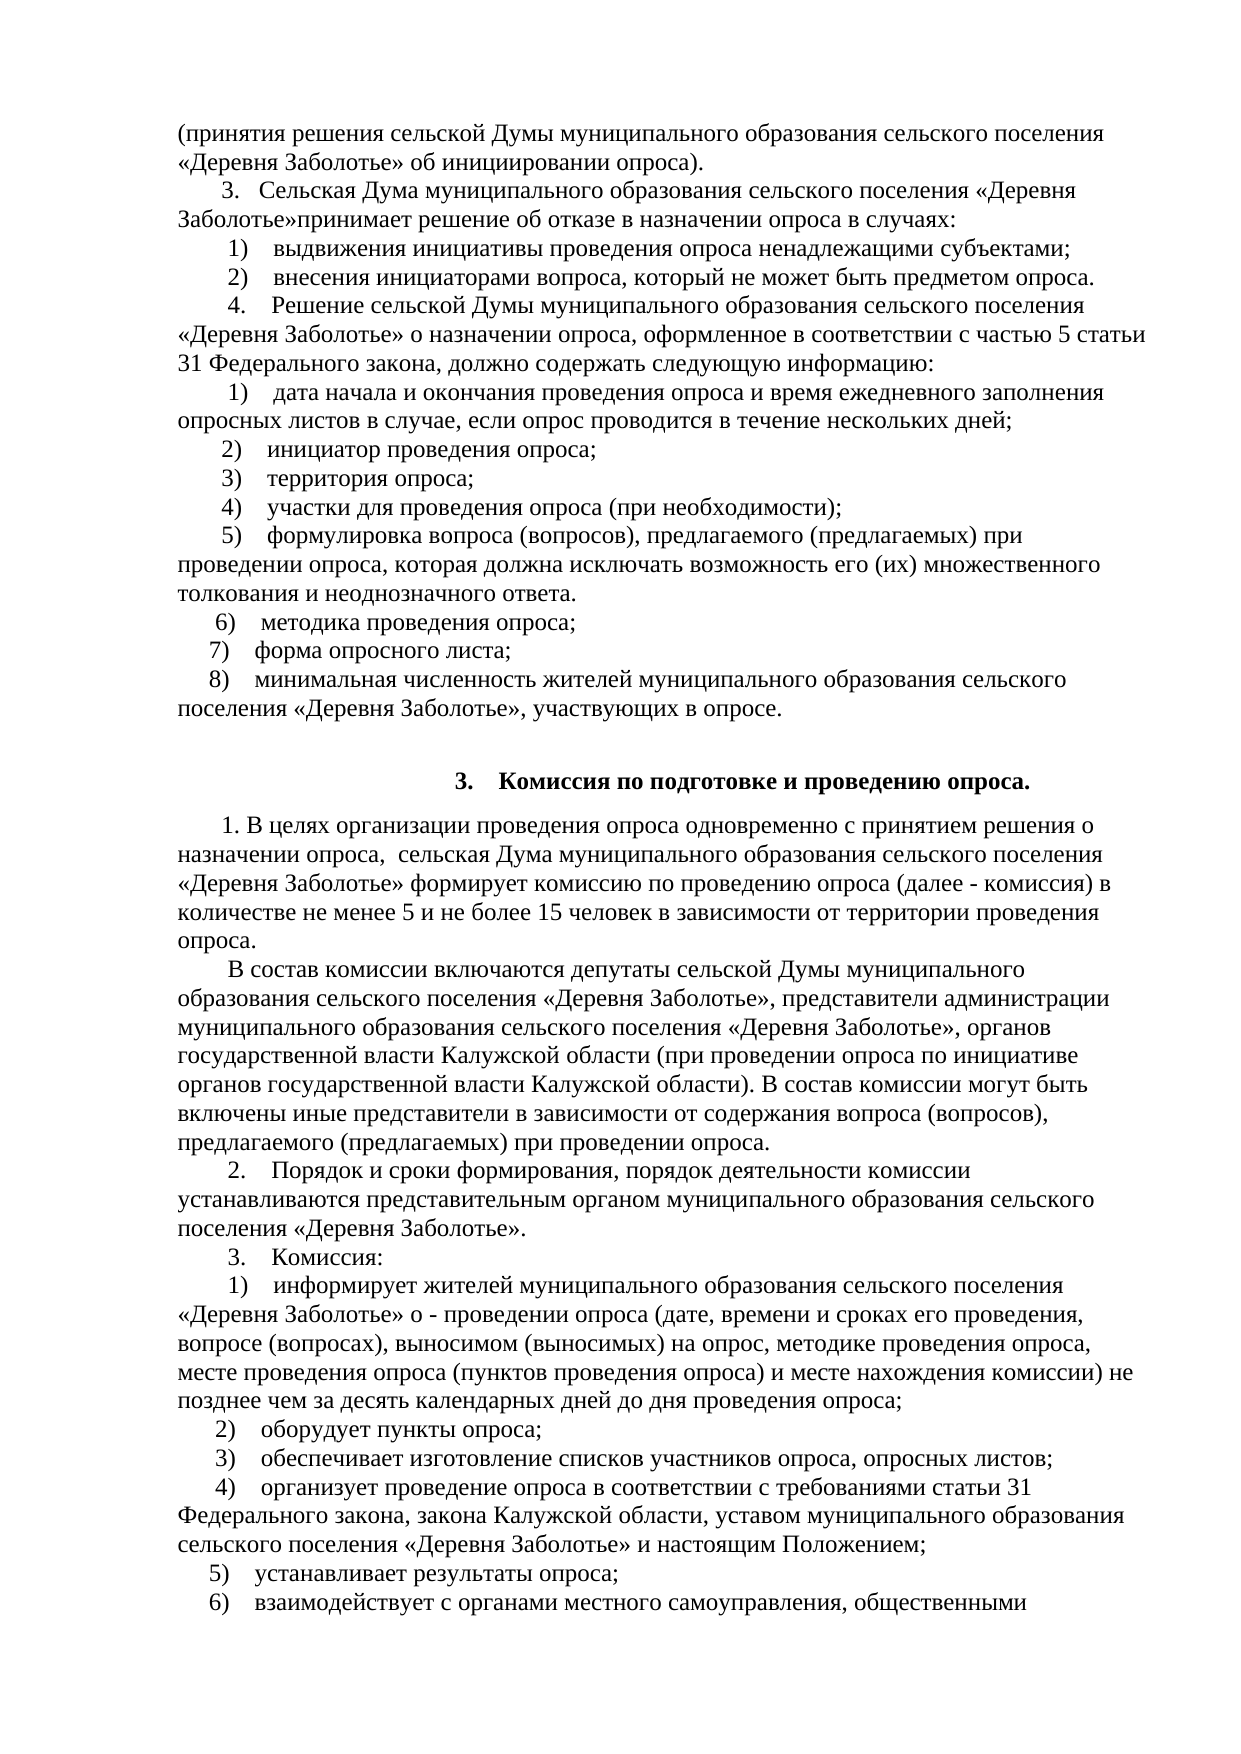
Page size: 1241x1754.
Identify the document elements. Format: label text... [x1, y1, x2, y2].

text В состав комиссии включаются депутаты сельской Думы муниципального образования сельского поселения «Деревня Заболотье», представители администрации муниципального образования сельского поселения «Деревня Заболотье», органов государственной власти Калужской области (при проведении опроса по инициативе органов государственной власти Калужской области). В состав комиссии могут быть включены иные представители в зависимости от содержания вопроса (вопросов), предлагаемого (предлагаемых) при проведении опроса. 2. Порядок и сроки формирования, порядок деятельности комиссии устанавливаются представительным органом муниципального образования сельского поселения «Деревня Заболотье». [177, 954, 1152, 1242]
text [177, 1242, 1152, 1616]
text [177, 118, 1152, 722]
text 1. В целях организации проведения опроса одновременно с принятием решения о назначении опроса, сельская Дума муниципального образования сельского поселения «Деревня Заболотье» формирует комиссию по проведению опроса (далее - комиссия) в количестве не менее 5 и не более 15 человек в зависимости от территории проведения опроса. [177, 811, 1152, 954]
text 3. Комиссия по подготовке и проведению опроса. [177, 737, 1152, 795]
